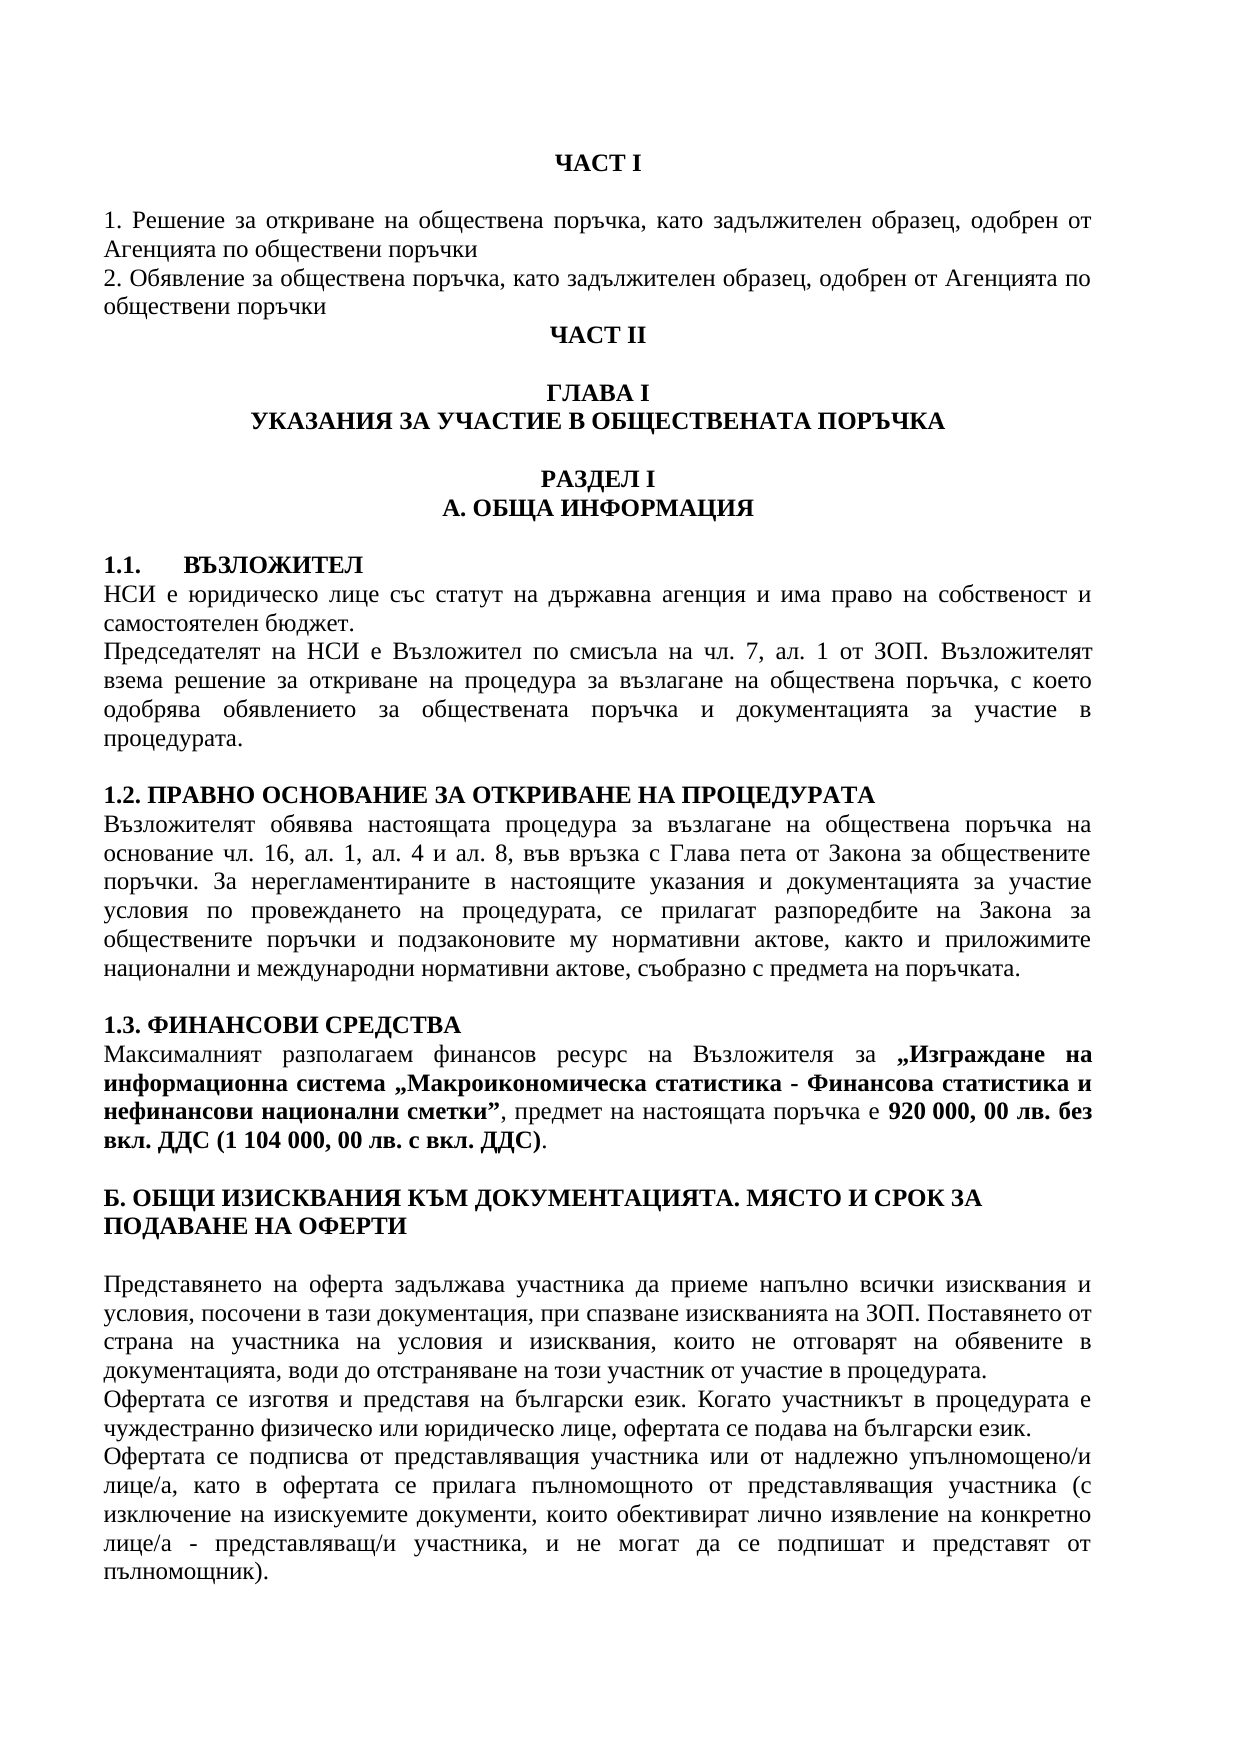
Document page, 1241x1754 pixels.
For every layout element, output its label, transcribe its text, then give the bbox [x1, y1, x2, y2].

text ЧАСТ І [103, 148, 1093, 176]
text 1.3. ФИНАНСОВИ СРЕДСТВА [103, 1010, 1093, 1039]
text Офертата се изготвя и представя на български език. Когато участникът в процедурата е чуждестранно физическо или юридическо лице, офертата се подава на български език. [103, 1384, 1093, 1441]
text А. ОБЩА ИНФОРМАЦИЯ [103, 493, 1093, 521]
text ГЛАВА І [103, 378, 1093, 406]
text 1.2. ПРАВНО ОСНОВАНИЕ ЗА ОТКРИВАНЕ НА ПРОЦЕДУРАТА [103, 780, 1093, 809]
text Б. ОБЩИ ИЗИСКВАНИЯ КЪМ ДОКУМЕНТАЦИЯТА. МЯСТО И СРОК ЗА ПОДАВАНЕ НА ОФЕРТИ [103, 1183, 1093, 1240]
text Максималният разполагаем финансов ресурс на Възложителя за „Изграждане на информационна система „Макроикономическа статистика - Финансова статистика и нефинансови национални сметки”, предмет на настоящата поръчка е 920 000, 00 лв. без вкл. ДДС (1 104 000, 00 лв. с вкл. ДДС). [103, 1039, 1092, 1154]
text РАЗДЕЛ І [103, 464, 1093, 493]
text УКАЗАНИЯ ЗА УЧАСТИЕ В ОБЩЕСТВЕНАТА ПОРЪЧКА [103, 406, 1093, 435]
text 1. Решение за откриване на обществена поръчка, като задължителен образец, одобрен от Агенцията по обществени поръчки [103, 205, 1093, 263]
text Председателят на НСИ е Възложител по смисъла на чл. 7, ал. 1 от ЗОП. Възложителят взема решение за откриване на процедура за възлагане на обществена поръчка, с което одобрява обявлението за обществената поръчка и документацията за участие в процедурата. [103, 636, 1093, 751]
text Представянето на оферта задължава участника да приеме напълно всички изисквания и условия, посочени в тази документация, при спазване изискванията на ЗОП. Поставянето от страна на участника на условия и изисквания, които не отговарят на обявените в документацията, води до отстраняване на този участник от участие в процедурата. [103, 1269, 1093, 1384]
text 2. Обявление за обществена поръчка, като задължителен образец, одобрен от Агенцията по обществени поръчки [103, 263, 1093, 320]
text НСИ е юридическо лице със статут на държавна агенция и има право на собственост и самостоятелен бюджет. [103, 579, 1093, 636]
text ЧАСТ ІІ [103, 320, 1093, 349]
text Възложителят обявява настоящата процедура за възлагане на обществена поръчка на основание чл. 16, ал. 1, ал. 4 и ал. 8, във връзка с Глава пета от Закона за обществените поръчки. За нерегламентираните в настоящите указания и документацията за участие условия по провеждането на процедурата, се прилагат разпоредбите на Закона за обществените поръчки и подзаконовите му нормативни актове, както и приложимите национални и международни нормативни актове, съобразно с предмета на поръчката. [103, 809, 1093, 981]
list ВЪЗЛОЖИТЕЛ [103, 550, 1093, 579]
text Офертата се подписва от представляващия участника или от надлежно упълномощено/и лице/а, като в офертата се прилага пълномощното от представляващия участника (с изключение на изискуемите документи, които обективират лично изявление на конкретно лице/а - представляващ/и участника, и не могат да се подпишат и представят от пълномощник). [103, 1441, 1093, 1585]
